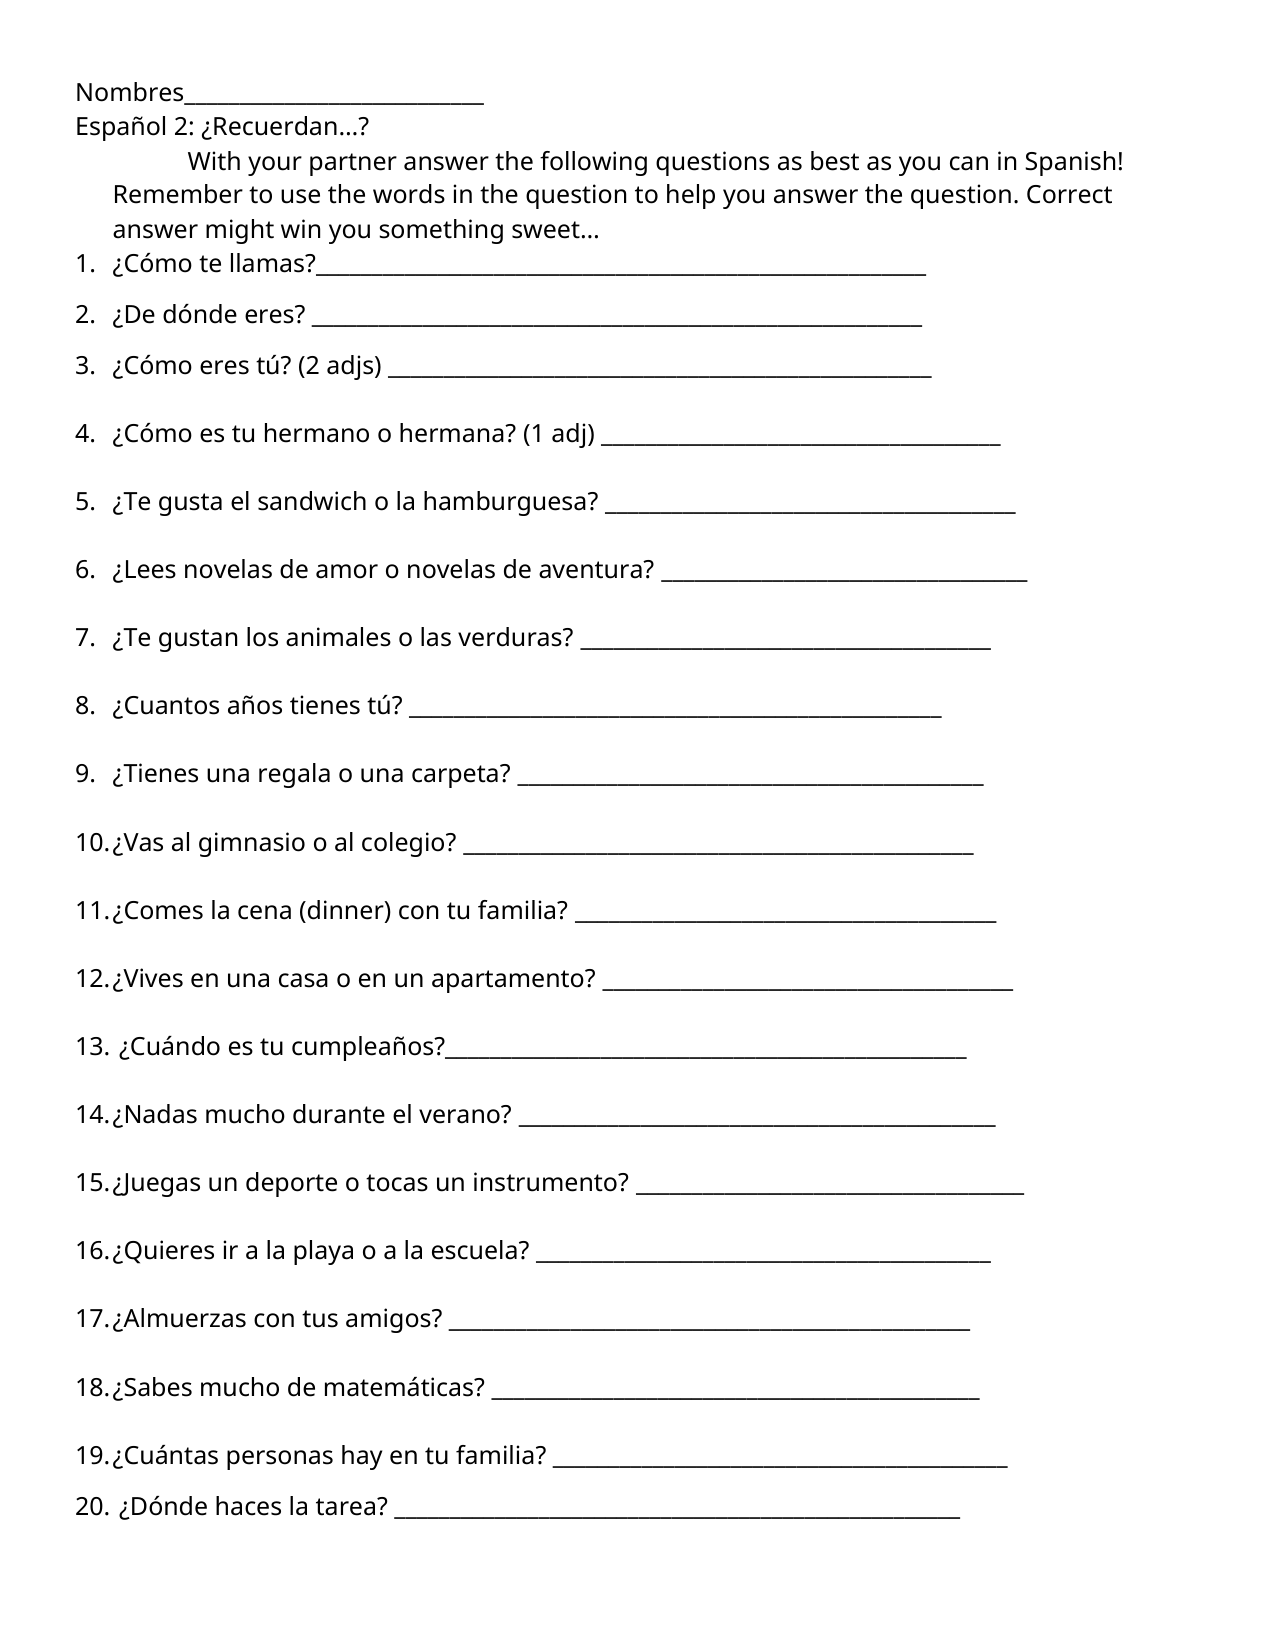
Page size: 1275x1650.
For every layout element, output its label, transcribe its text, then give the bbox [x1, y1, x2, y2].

list ¿Dónde haces la tarea? ___________________________________________________ [75, 1488, 1200, 1522]
text With your partner answer the following questions as best as you can in Spanish! Remember to use the words in the question to help you answer the question. Correct answer might win you something sweet… [112, 143, 1200, 245]
list ¿Te gusta el sandwich o la hamburguesa? _____________________________________ [75, 484, 1200, 518]
list ¿Vives en una casa o en un apartamento? _____________________________________ [75, 961, 1200, 994]
list ¿Nadas mucho durante el verano? ___________________________________________ [75, 1097, 1200, 1131]
list ¿Cómo te llamas?_______________________________________________________ [75, 245, 1200, 279]
list ¿Cuántas personas hay en tu familia? _________________________________________ [75, 1437, 1200, 1471]
list ¿Vas al gimnasio o al colegio? ______________________________________________ [75, 824, 1200, 858]
list ¿Comes la cena (dinner) con tu familia? ______________________________________ [75, 892, 1200, 926]
text Español 2: ¿Recuerdan…? [75, 109, 1200, 143]
list ¿Lees novelas de amor o novelas de aventura? _________________________________ [75, 552, 1200, 586]
list ¿Cómo es tu hermano o hermana? (1 adj) ____________________________________ [75, 416, 1200, 449]
list ¿Tienes una regala o una carpeta? __________________________________________ [75, 756, 1200, 790]
list ¿De dónde eres? _______________________________________________________ [75, 296, 1200, 330]
list ¿Te gustan los animales o las verduras? _____________________________________ [75, 620, 1200, 654]
list ¿Almuerzas con tus amigos? _______________________________________________ [75, 1301, 1200, 1335]
list ¿Quieres ir a la playa o a la escuela? _________________________________________ [75, 1233, 1200, 1267]
text Nombres___________________________ [75, 75, 1200, 109]
list ¿Sabes mucho de matemáticas? ____________________________________________ [75, 1369, 1200, 1403]
list ¿Cuantos años tienes tú? ________________________________________________ [75, 688, 1200, 722]
list ¿Cómo eres tú? (2 adjs) _________________________________________________ [75, 347, 1200, 381]
list ¿Cuándo es tu cumpleaños?_______________________________________________ [75, 1029, 1200, 1063]
list ¿Juegas un deporte o tocas un instrumento? ___________________________________ [75, 1165, 1200, 1199]
